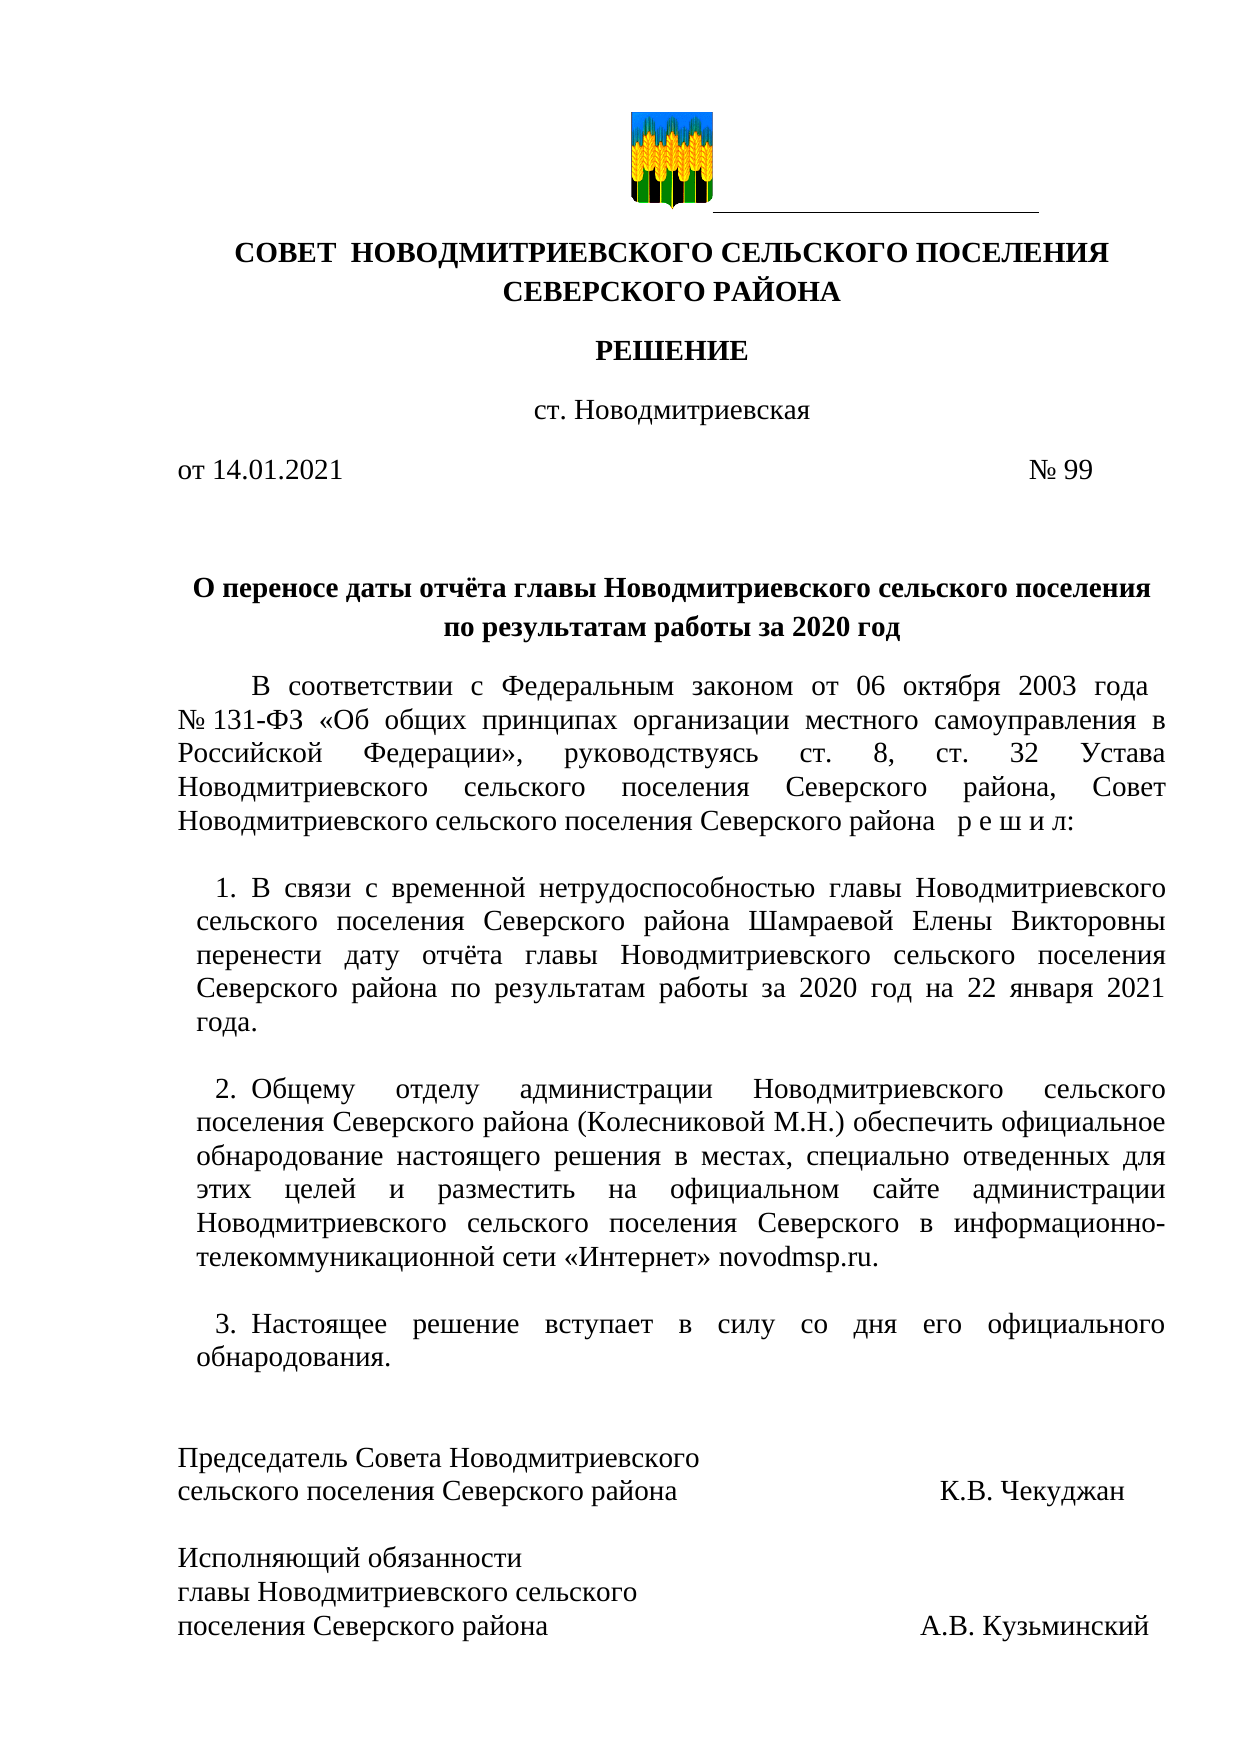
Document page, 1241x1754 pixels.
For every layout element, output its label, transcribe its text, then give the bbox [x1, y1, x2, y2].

text поселения Северского района А.В. Кузьминский [177, 1608, 1167, 1641]
list Настоящее решение вступает в силу со дня его официального обнародования. [196, 1306, 1167, 1373]
text от 14.01.2021 № 99 [177, 452, 1167, 485]
text сельского поселения Северского района К.В. Чекуджан [177, 1473, 1167, 1507]
text Исполняющий обязанности [177, 1541, 1167, 1574]
text Председатель Совета Новодмитриевского [177, 1440, 1167, 1473]
text СОВЕТ НОВОДМИТРИЕВСКОГО СЕЛЬСКОГО ПОСЕЛЕНИЯ СЕВЕРСКОГО РАЙОНА [177, 235, 1167, 307]
text ст. Новодмитриевская [177, 392, 1167, 426]
text РЕШЕНИЕ [177, 333, 1167, 367]
text главы Новодмитриевского сельского [177, 1574, 1167, 1608]
picture [631, 112, 713, 211]
text В соответствии с Федеральным законом от 06 октября 2003 года № 131-ФЗ «Об общих принципах организации местного самоуправления в Российской Федерации», руководствуясь ст. 8, ст. 32 Устава Новодмитриевского сельского поселения Северского района, Совет Новодмитриевского сельского поселения Северского района р е ш и л: [177, 668, 1167, 836]
list В связи с временной нетрудоспособностью главы Новодмитриевского сельского поселения Северского района Шамраевой Елены Викторовны перенести дату отчёта главы Новодмитриевского сельского поселения Северского района по результатам работы за 2020 год на 22 января 2021 года. [196, 870, 1167, 1037]
list Общему отделу администрации Новодмитриевского сельского поселения Северского района (Колесниковой М.Н.) обеспечить официальное обнародование настоящего решения в местах, специально отведенных для этих целей и разместить на официальном сайте администрации Новодмитриевского сельского поселения Северского в информационно-телекоммуникационной сети «Интернет» novodmsp.ru. [196, 1071, 1167, 1272]
text О переносе даты отчёта главы Новодмитриевского сельского поселения по результатам работы за 2020 год [177, 571, 1167, 643]
